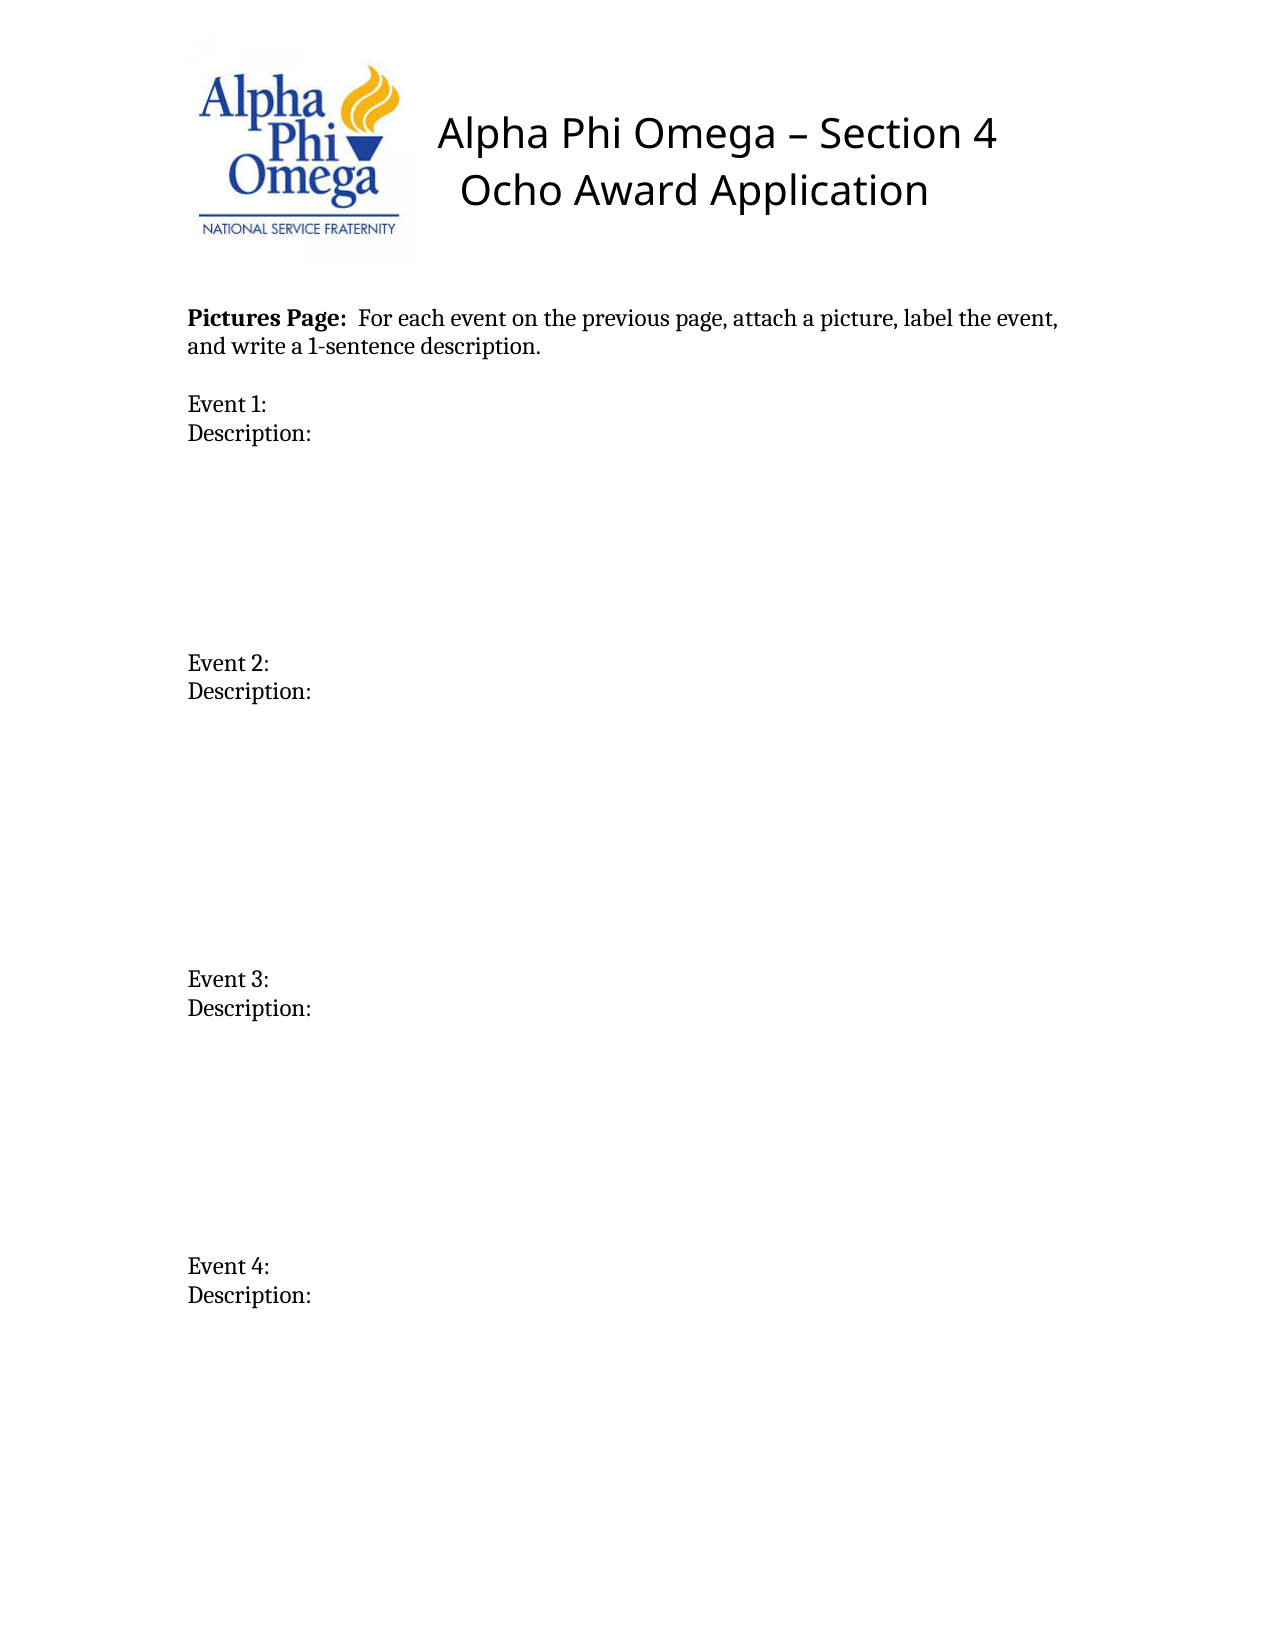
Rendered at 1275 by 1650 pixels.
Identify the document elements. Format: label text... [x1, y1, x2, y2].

text Description: [187, 1281, 1087, 1310]
picture [187, 37, 413, 263]
text Description: [187, 677, 1087, 706]
text Event 2: [187, 648, 1087, 677]
text Event 4: [187, 1252, 1087, 1281]
text Description: [187, 418, 1087, 447]
text Pictures Page: For each event on the previous page, attach a picture, label the event, and write a 1-sentence description. [187, 303, 1087, 361]
text Description: [187, 993, 1087, 1022]
text Event 3: [187, 965, 1087, 993]
text Event 1: [187, 390, 1087, 418]
